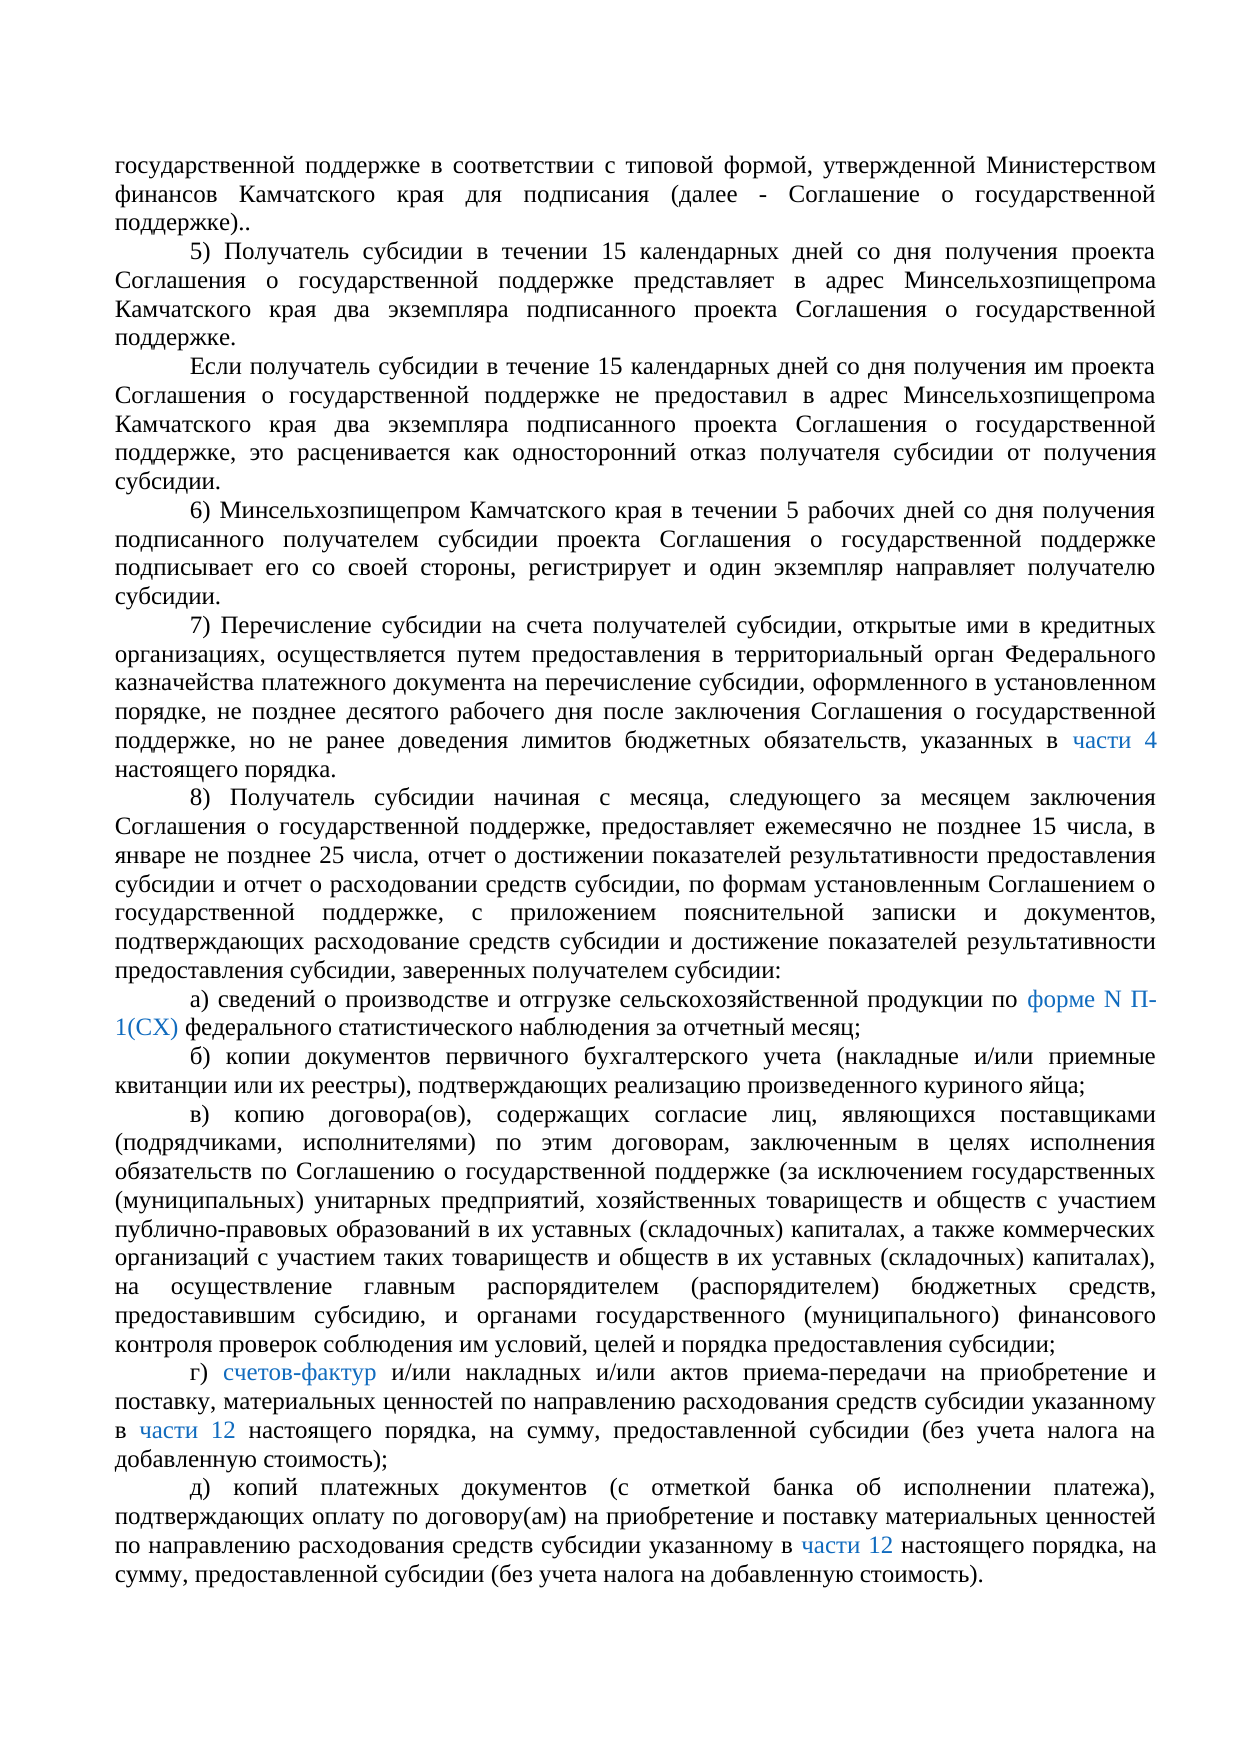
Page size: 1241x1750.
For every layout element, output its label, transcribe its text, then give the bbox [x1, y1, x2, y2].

text в) копию договора(ов), содержащих согласие лиц, являющихся поставщиками (подрядчиками, исполнителями) по этим договорам, заключенным в целях исполнения обязательств по Соглашению о государственной поддержке (за исключением государственных (муниципальных) унитарных предприятий, хозяйственных товариществ и обществ с участием публично-правовых образований в их уставных (складочных) капиталах, а также коммерческих организаций с участием таких товариществ и обществ в их уставных (складочных) капиталах), на осуществление главным распорядителем (распорядителем) бюджетных средств, предоставившим субсидию, и органами государственного (муниципального) финансового контроля проверок соблюдения им условий, целей и порядка предоставления субсидии; [114, 1099, 1157, 1357]
text Если получатель субсидии в течение 15 календарных дней со дня получения им проекта Соглашения о государственной поддержке не предоставил в адрес Минсельхозпищепрома Камчатского края два экземпляра подписанного проекта Соглашения о государственной поддержке, это расценивается как односторонний отказ получателя субсидии от получения субсидии. [114, 351, 1157, 495]
text 7) Перечисление субсидии на счета получателей субсидии, открытые ими в кредитных организациях, осуществляется путем предоставления в территориальный орган Федерального казначейства платежного документа на перечисление субсидии, оформленного в установленном порядке, не позднее десятого рабочего дня после заключения Соглашения о государственной поддержке, но не ранее доведения лимитов бюджетных обязательств, указанных в части 4 настоящего порядка. [114, 610, 1157, 782]
text г) счетов-фактур и/или накладных и/или актов приема-передачи на приобретение и поставку, материальных ценностей по направлению расходования средств субсидии указанному в части 12 настоящего порядка, на сумму, предоставленной субсидии (без учета налога на добавленную стоимость); [114, 1357, 1157, 1472]
text д) копий платежных документов (с отметкой банка об исполнении платежа), подтверждающих оплату по договору(ам) на приобретение и поставку материальных ценностей по направлению расходования средств субсидии указанному в части 12 настоящего порядка, на сумму, предоставленной субсидии (без учета налога на добавленную стоимость). [114, 1472, 1157, 1587]
text 6) Минсельхозпищепром Камчатского края в течении 5 рабочих дней со дня получения подписанного получателем субсидии проекта Соглашения о государственной поддержке подписывает его со своей стороны, регистрирует и один экземпляр направляет получателю субсидии. [114, 495, 1157, 610]
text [114, 150, 1157, 236]
text 5) Получатель субсидии в течении 15 календарных дней со дня получения проекта Соглашения о государственной поддержке представляет в адрес Минсельхозпищепрома Камчатского края два экземпляра подписанного проекта Соглашения о государственной поддержке. [114, 236, 1157, 351]
text 8) Получатель субсидии начиная с месяца, следующего за месяцем заключения Соглашения о государственной поддержке, предоставляет ежемесячно не позднее 15 числа, в январе не позднее 25 числа, отчет о достижении показателей результативности предоставления субсидии и отчет о расходовании средств субсидии, по формам установленным Соглашением о государственной поддержке, с приложением пояснительной записки и документов, подтверждающих расходование средств субсидии и достижение показателей результативности предоставления субсидии, заверенных получателем субсидии: [114, 782, 1157, 984]
text б) копии документов первичного бухгалтерского учета (накладные и/или приемные квитанции или их реестры), подтверждающих реализацию произведенного куриного яйца; [114, 1041, 1157, 1099]
text а) сведений о производстве и отгрузке сельскохозяйственной продукции по форме N П-1(СХ) федерального статистического наблюдения за отчетный месяц; [114, 984, 1157, 1041]
